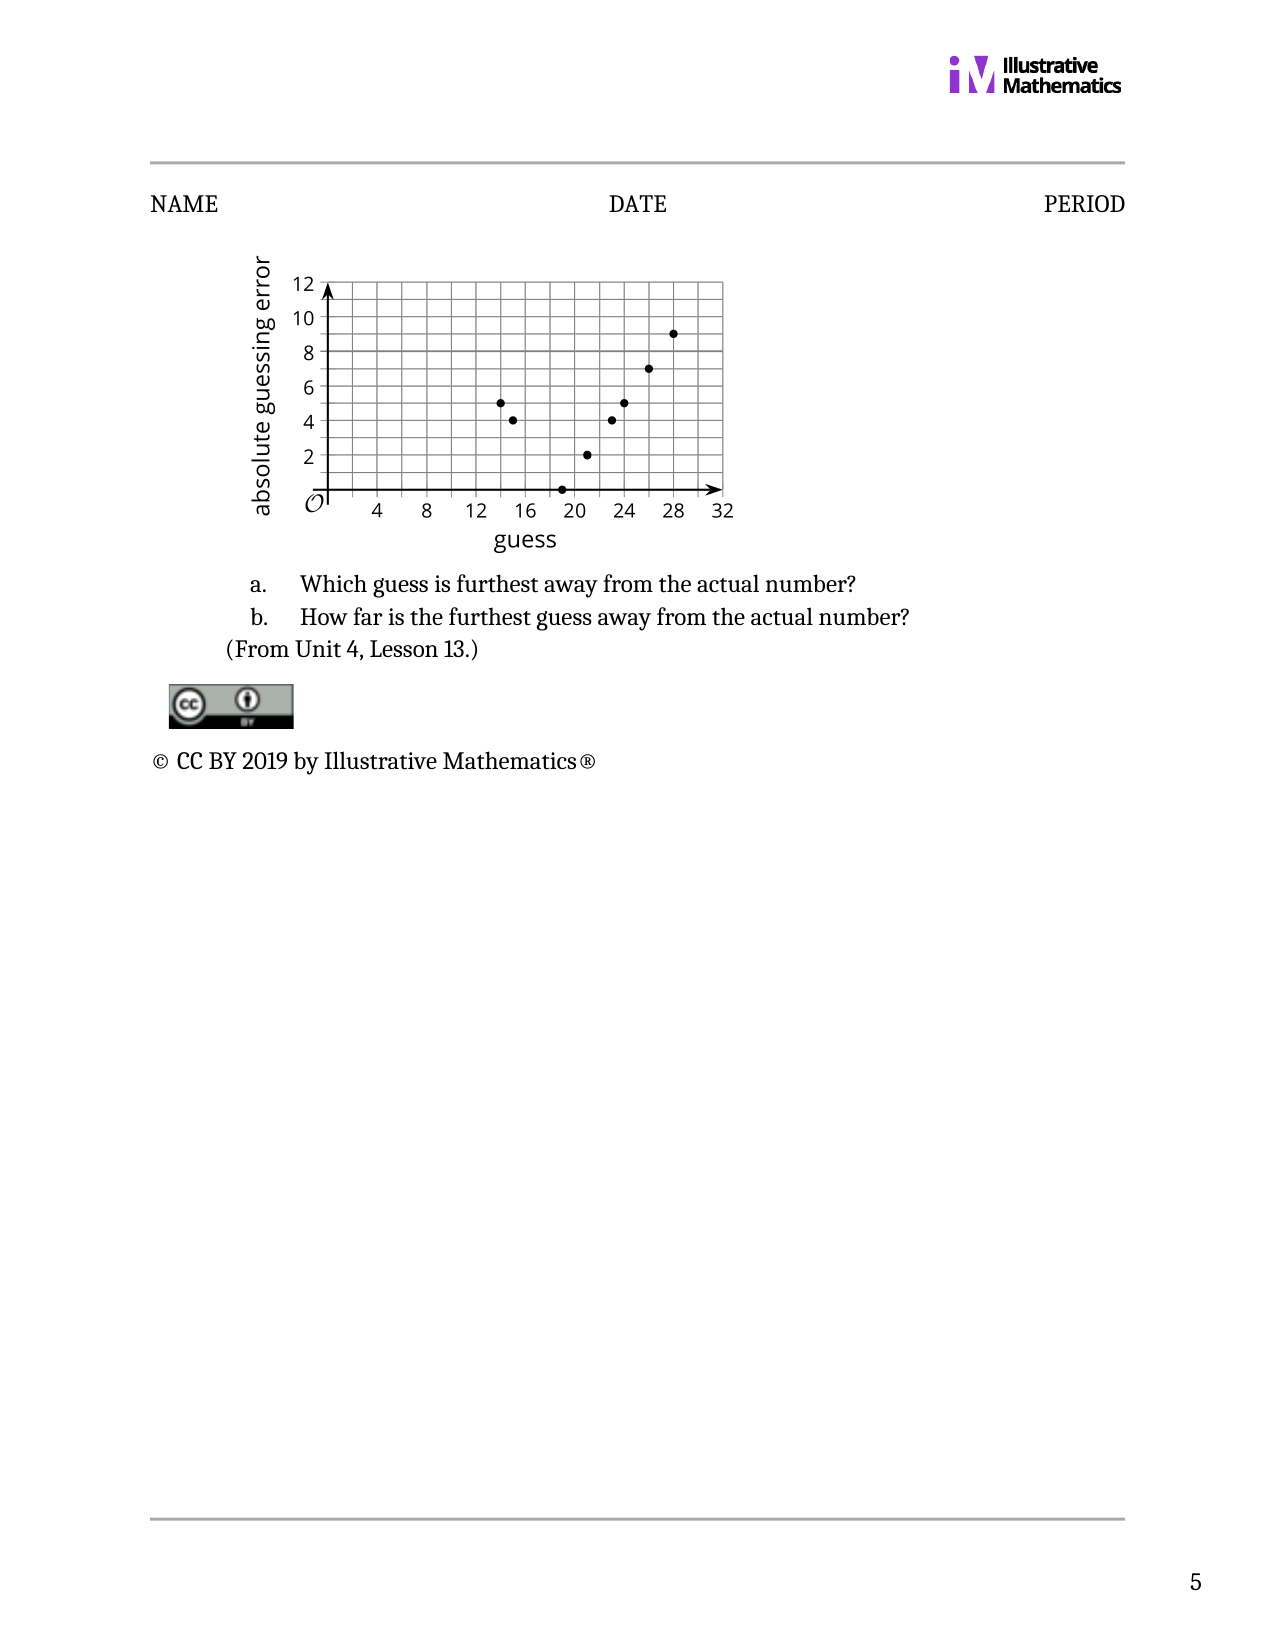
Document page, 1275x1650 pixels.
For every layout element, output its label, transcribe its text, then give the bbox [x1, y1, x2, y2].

text © CC BY 2019 by Illustrative Mathematics® [150, 747, 1125, 776]
picture [949, 55, 1121, 93]
list Which guess is furthest away from the actual number? [250, 570, 1125, 599]
list (From Unit 4, Lesson 13.) [175, 635, 1125, 664]
picture [243, 247, 742, 560]
list How far is the furthest guess away from the actual number? [250, 603, 1125, 631]
picture [168, 684, 294, 729]
